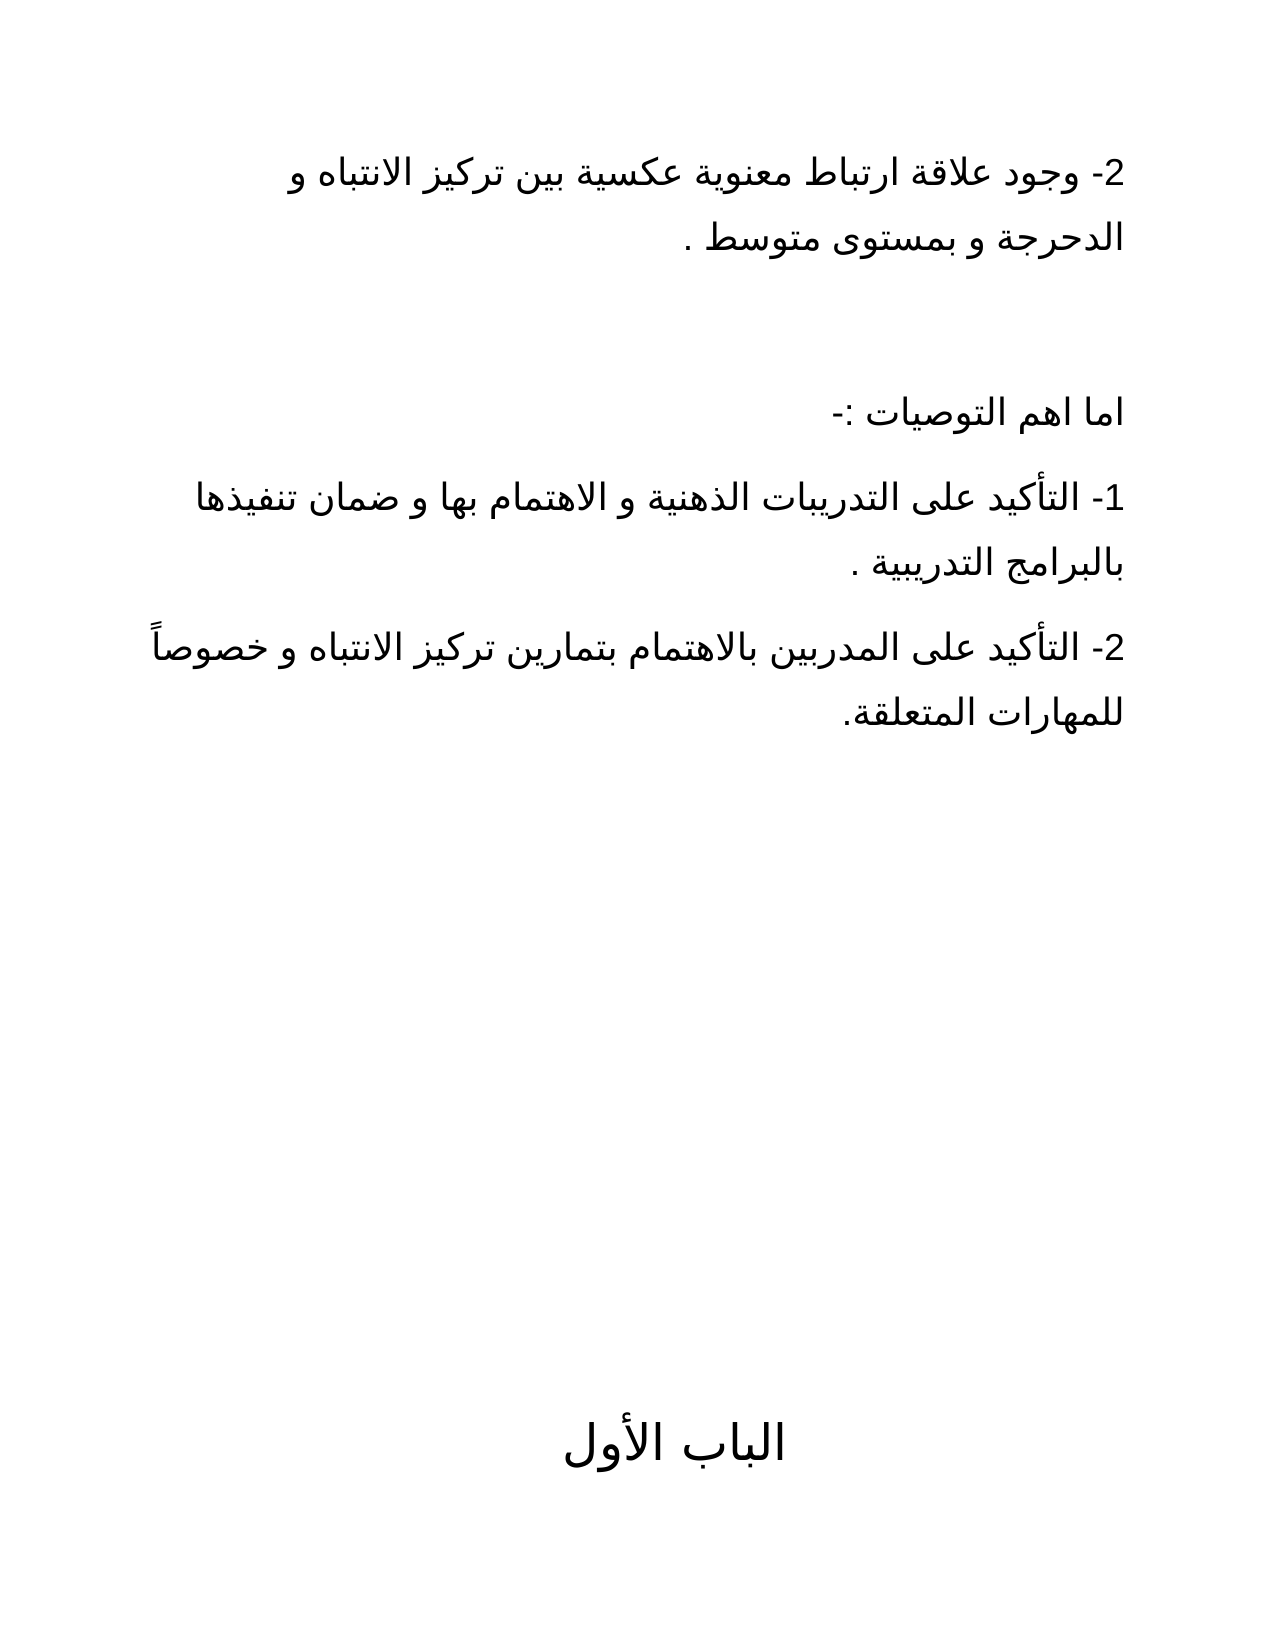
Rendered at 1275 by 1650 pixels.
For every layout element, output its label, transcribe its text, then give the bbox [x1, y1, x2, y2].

text 2- التأكيد على المدربين بالاهتمام بتمارين تركيز الانتباه و خصوصاً للمهارات المتعلقة. [150, 626, 1125, 733]
text 2- وجود علاقة ارتباط معنوية عكسية بين تركيز الانتباه و الدحرجة و بمستوى متوسط . [150, 150, 1125, 258]
text اما اهم التوصيات :- [150, 390, 1125, 433]
text 1- التأكيد على التدريبات الذهنية و الاهتمام بها و ضمان تنفيذها بالبرامج التدريبية . [150, 475, 1125, 583]
text الباب الأول [225, 1414, 1125, 1472]
